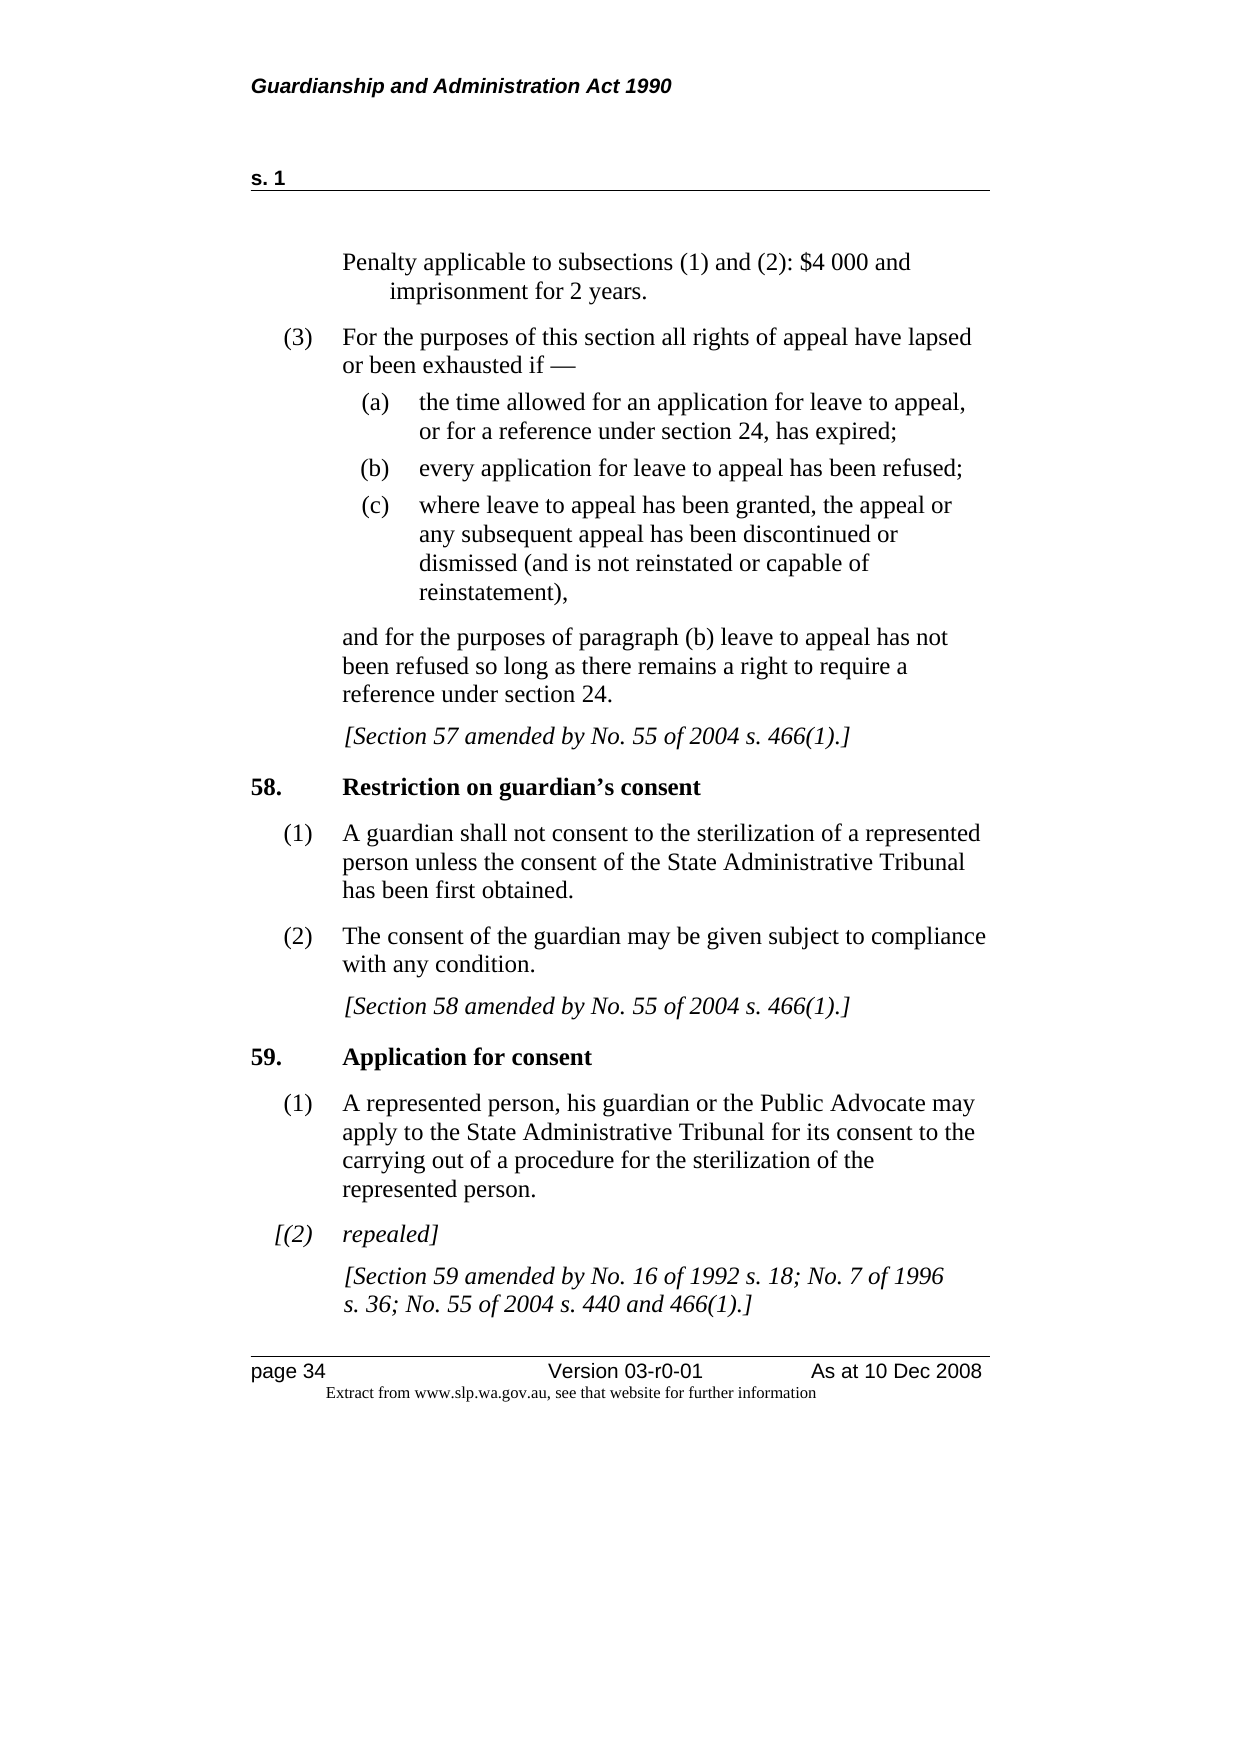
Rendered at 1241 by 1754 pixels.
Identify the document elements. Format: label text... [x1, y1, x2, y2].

text (2) The consent of the guardian may be given subject to compliance with any condition. [251, 921, 990, 978]
text (1) A represented person, his guardian or the Public Advocate may apply to the State Administrative Tribunal for its consent to the carrying out of a procedure for the sterilization of the represented person. [251, 1088, 990, 1203]
text (3) For the purposes of this section all rights of appeal have lapsed or been exhausted if — [251, 322, 990, 379]
subtitle 59. Application for consent [251, 1042, 990, 1071]
text [Section 58 amended by No. 55 of 2004 s. 466(1).] [251, 991, 990, 1019]
text (b) every application for leave to appeal has been refused; [251, 453, 990, 482]
text (c) where leave to appeal has been granted, the appeal or any subsequent appeal has been discontinued or dismissed (and is not reinstated or capable of reinstatement), [251, 490, 990, 605]
text [(2) repealed] [251, 1219, 990, 1248]
text and for the purposes of paragraph (b) leave to appeal has not been refused so long as there remains a right to require a reference under section 24. [251, 622, 990, 708]
subtitle 58. Restriction on guardian’s consent [251, 772, 990, 801]
text Penalty applicable to subsections (1) and (2): $4 000 and imprisonment for 2 years. [251, 247, 990, 305]
text [Section 57 amended by No. 55 of 2004 s. 466(1).] [251, 721, 990, 749]
text (1) A guardian shall not consent to the sterilization of a represented person unless the consent of the State Administrative Tribunal has been first obtained. [251, 818, 990, 904]
text [Section 59 amended by No. 16 of 1992 s. 18; No. 7 of 1996 s. 36; No. 55 of 2004 s. 440 and 466(1).] [251, 1261, 990, 1318]
text (a) the time allowed for an application for leave to appeal, or for a reference under section 24, has expired; [251, 387, 990, 445]
